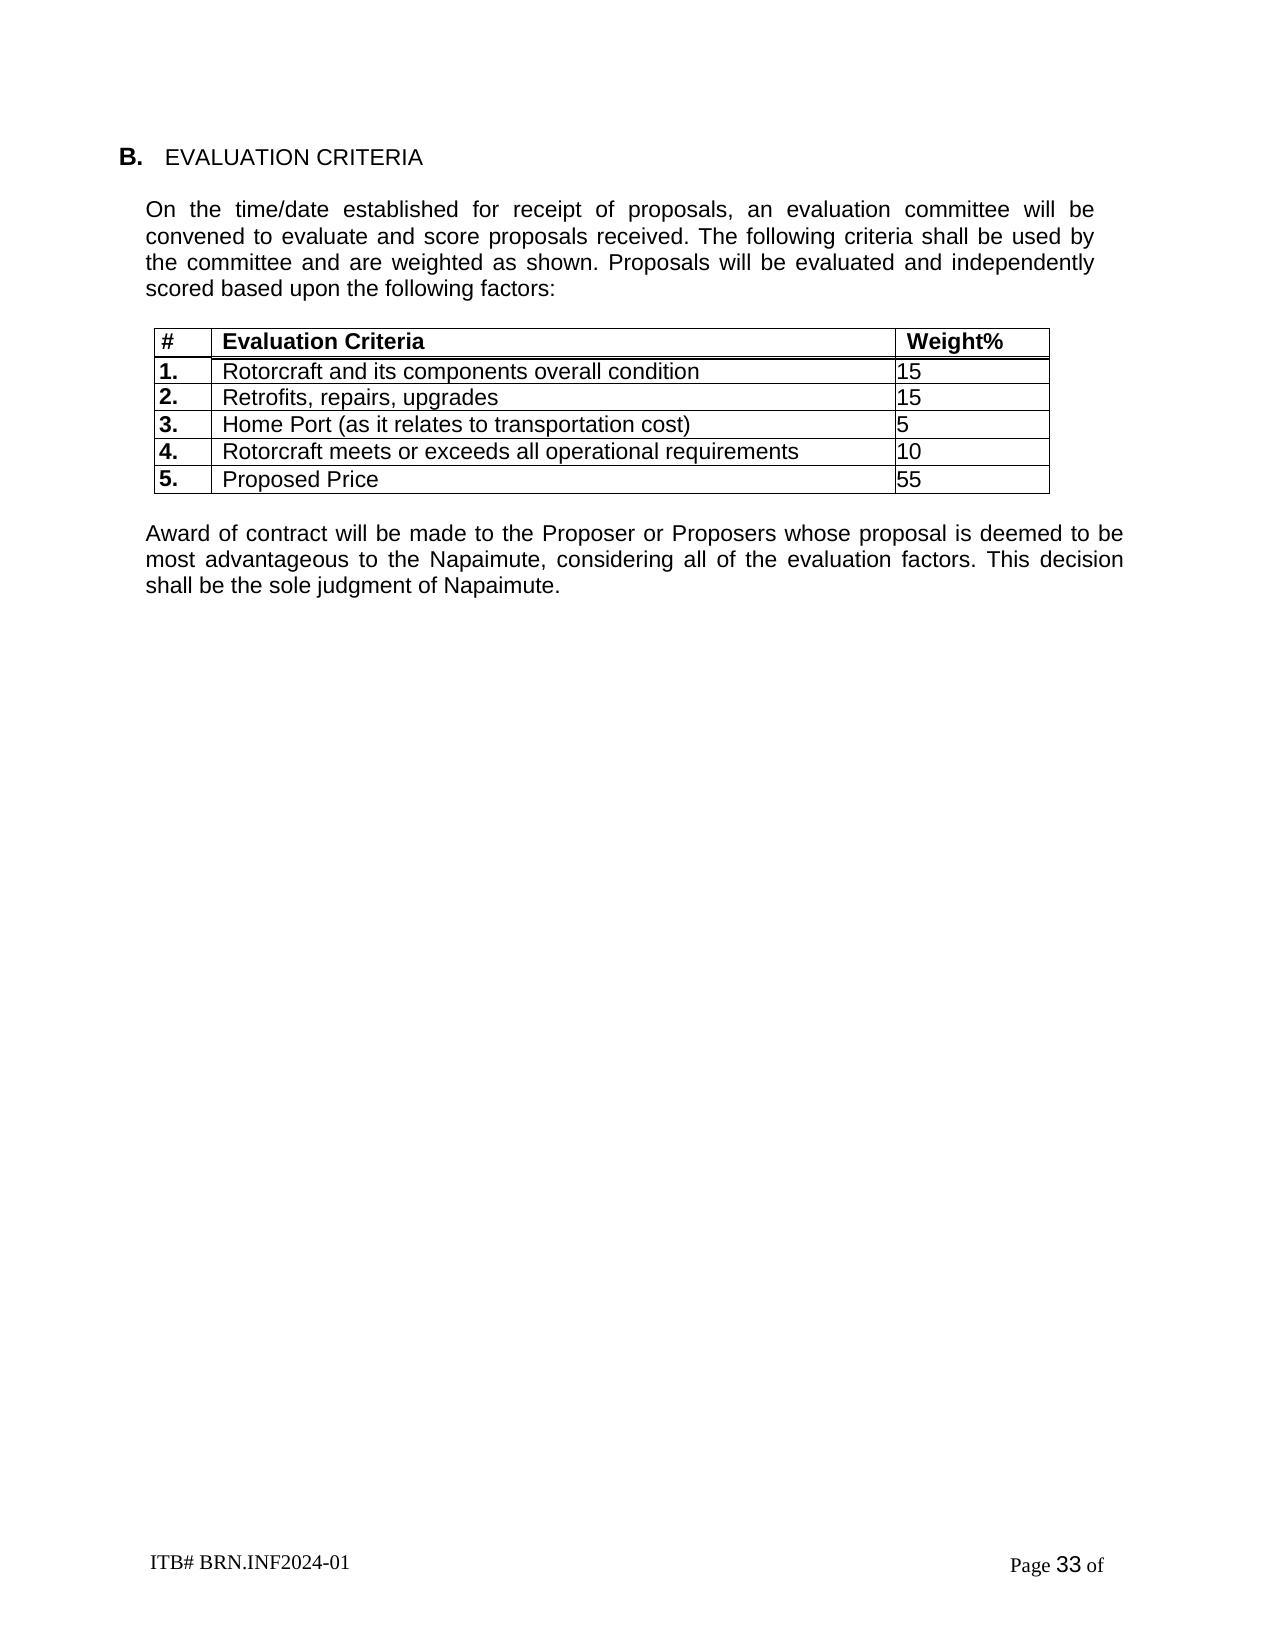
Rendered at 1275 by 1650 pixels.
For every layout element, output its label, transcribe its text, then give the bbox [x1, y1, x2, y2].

table_header Weight% [896, 329, 1049, 356]
text On the time/date established for receipt of proposals, an evaluation committee will be convened to evaluate and score proposals received. The following criteria shall be used by the committee and are weighted as shown. Proposals will be evaluated and independently scored based upon the following factors: [145, 196, 1096, 302]
table_cell 4. [155, 439, 211, 465]
table_cell 3. [155, 411, 211, 438]
table_header # [155, 329, 211, 356]
table_cell 10 [896, 439, 1049, 465]
table_cell 5. [155, 466, 211, 493]
table_cell Rotorcraft meets or exceeds all operational requirements [212, 439, 895, 465]
table_cell Retrofits, repairs, upgrades [212, 384, 895, 410]
table_cell 15 [896, 360, 1049, 383]
table_cell 55 [896, 466, 1049, 493]
table_cell Proposed Price [212, 466, 895, 493]
table_cell Home Port (as it relates to transportation cost) [212, 411, 895, 438]
text Award of contract will be made to the Proposer or Proposers whose proposal is deemed to be most advantageous to the Napaimute, considering all of the evaluation factors. This decision shall be the sole judgment of Napaimute. [145, 520, 1125, 599]
table_cell Rotorcraft and its components overall condition [212, 360, 895, 383]
list EVALUATION CRITERIA [119, 142, 1137, 170]
table_cell 2. [155, 384, 211, 410]
table_cell 5 [896, 411, 1049, 438]
table_cell 15 [896, 384, 1049, 410]
table_header Evaluation Criteria [212, 329, 895, 356]
table_cell 1. [155, 358, 211, 383]
